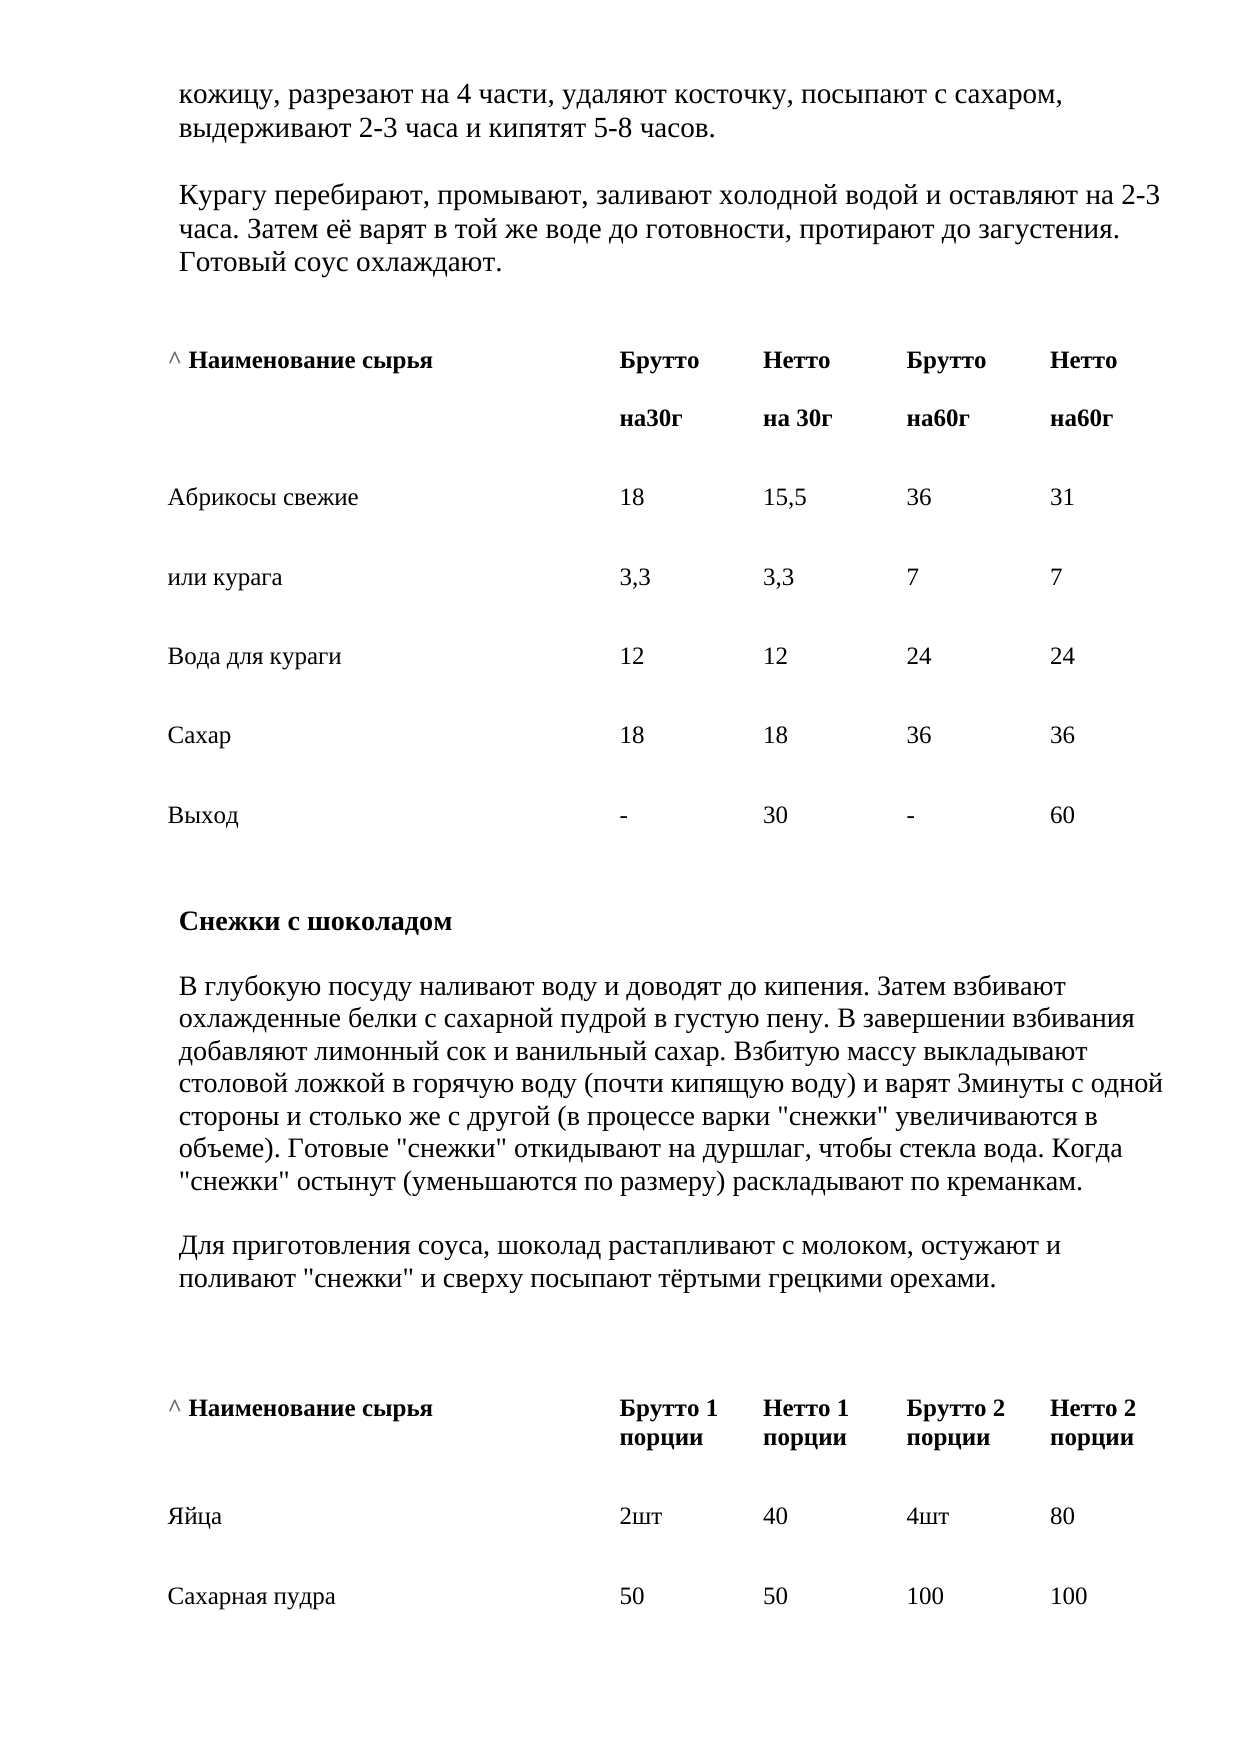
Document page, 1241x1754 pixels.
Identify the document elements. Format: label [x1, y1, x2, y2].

table_header [59, 75, 1240, 1673]
